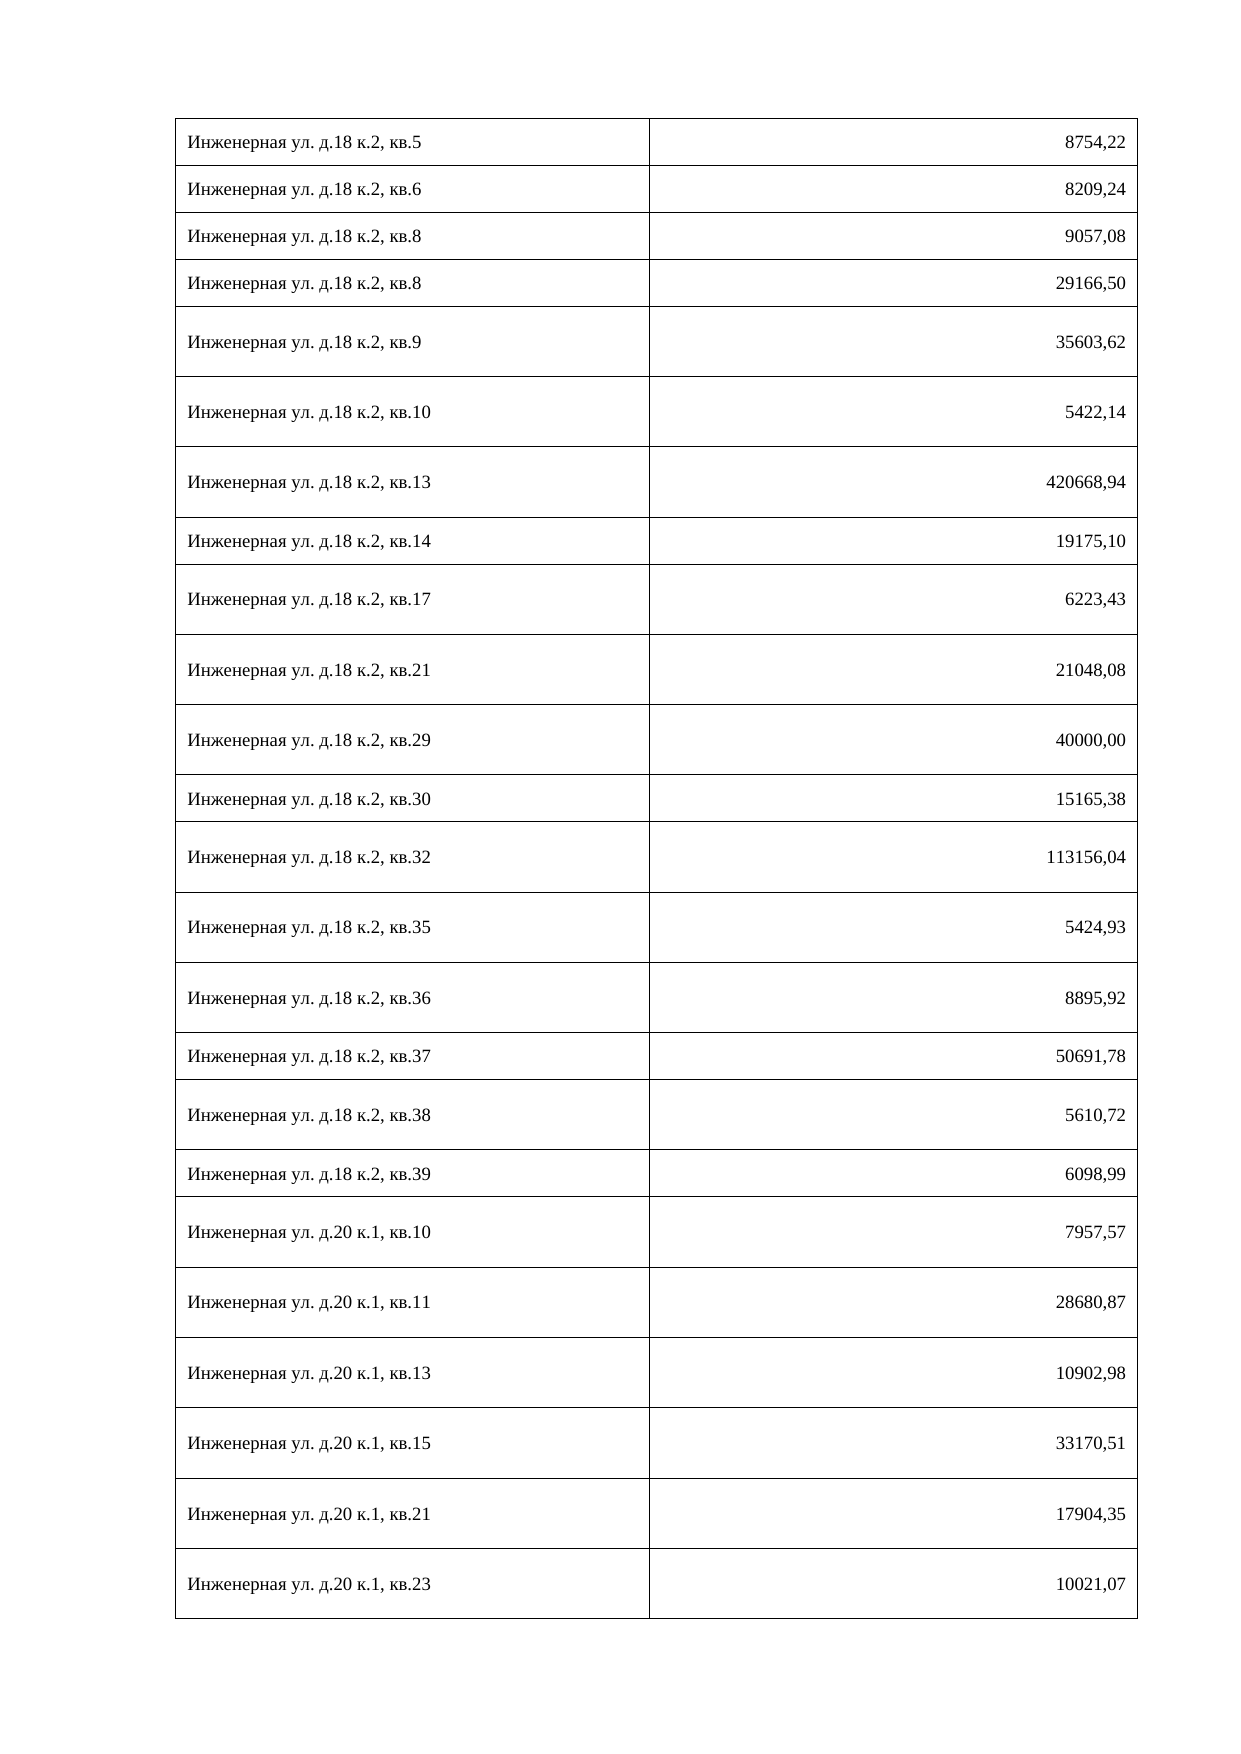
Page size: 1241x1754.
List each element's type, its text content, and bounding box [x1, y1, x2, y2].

table_cell 50691,78 [650, 1033, 1137, 1079]
table_cell 40000,00 [650, 705, 1137, 774]
table_cell 8895,92 [650, 963, 1137, 1032]
table_cell Инженерная ул. д.18 к.2, кв.8 [176, 213, 649, 259]
table_cell 33170,51 [650, 1408, 1137, 1477]
table_cell 5424,93 [650, 893, 1137, 962]
table_cell 420668,94 [650, 447, 1137, 517]
table_cell 5610,72 [650, 1080, 1137, 1149]
table_cell Инженерная ул. д.18 к.2, кв.9 [176, 307, 649, 376]
table_cell Инженерная ул. д.18 к.2, кв.30 [176, 775, 649, 821]
table_cell 8754,22 [650, 119, 1137, 165]
table_cell Инженерная ул. д.20 к.1, кв.11 [176, 1268, 649, 1337]
table_cell Инженерная ул. д.18 к.2, кв.13 [176, 447, 649, 517]
table_cell Инженерная ул. д.18 к.2, кв.14 [176, 518, 649, 563]
table_cell Инженерная ул. д.18 к.2, кв.35 [176, 893, 649, 962]
table_cell Инженерная ул. д.18 к.2, кв.37 [176, 1033, 649, 1079]
table_cell 21048,08 [650, 635, 1137, 704]
table_cell Инженерная ул. д.18 к.2, кв.39 [176, 1150, 649, 1196]
table_cell 10021,07 [650, 1549, 1137, 1618]
table_cell Инженерная ул. д.20 к.1, кв.10 [176, 1197, 649, 1267]
table_cell 113156,04 [650, 822, 1137, 892]
table_cell Инженерная ул. д.18 к.2, кв.10 [176, 377, 649, 446]
table_cell Инженерная ул. д.20 к.1, кв.13 [176, 1338, 649, 1407]
table_cell 28680,87 [650, 1268, 1137, 1337]
table_cell Инженерная ул. д.18 к.2, кв.21 [176, 635, 649, 704]
table_cell 29166,50 [650, 260, 1137, 306]
table_cell Инженерная ул. д.18 к.2, кв.5 [176, 119, 649, 165]
table_cell 8209,24 [650, 166, 1137, 212]
table_cell 10902,98 [650, 1338, 1137, 1407]
table_cell 9057,08 [650, 213, 1137, 259]
table_cell Инженерная ул. д.18 к.2, кв.8 [176, 260, 649, 306]
table_cell Инженерная ул. д.18 к.2, кв.32 [176, 822, 649, 892]
table_cell Инженерная ул. д.18 к.2, кв.6 [176, 166, 649, 212]
table_cell 15165,38 [650, 775, 1137, 821]
table_cell Инженерная ул. д.18 к.2, кв.38 [176, 1080, 649, 1149]
table_cell Инженерная ул. д.20 к.1, кв.23 [176, 1549, 649, 1618]
table_cell 7957,57 [650, 1197, 1137, 1267]
table_cell 35603,62 [650, 307, 1137, 376]
table_cell Инженерная ул. д.20 к.1, кв.21 [176, 1479, 649, 1548]
table_cell Инженерная ул. д.20 к.1, кв.15 [176, 1408, 649, 1477]
table_cell 19175,10 [650, 518, 1137, 563]
table_cell 17904,35 [650, 1479, 1137, 1548]
table_cell Инженерная ул. д.18 к.2, кв.36 [176, 963, 649, 1032]
table_cell Инженерная ул. д.18 к.2, кв.29 [176, 705, 649, 774]
table_cell 6223,43 [650, 565, 1137, 634]
table_cell Инженерная ул. д.18 к.2, кв.17 [176, 565, 649, 634]
table_cell 6098,99 [650, 1150, 1137, 1196]
table_cell 5422,14 [650, 377, 1137, 446]
